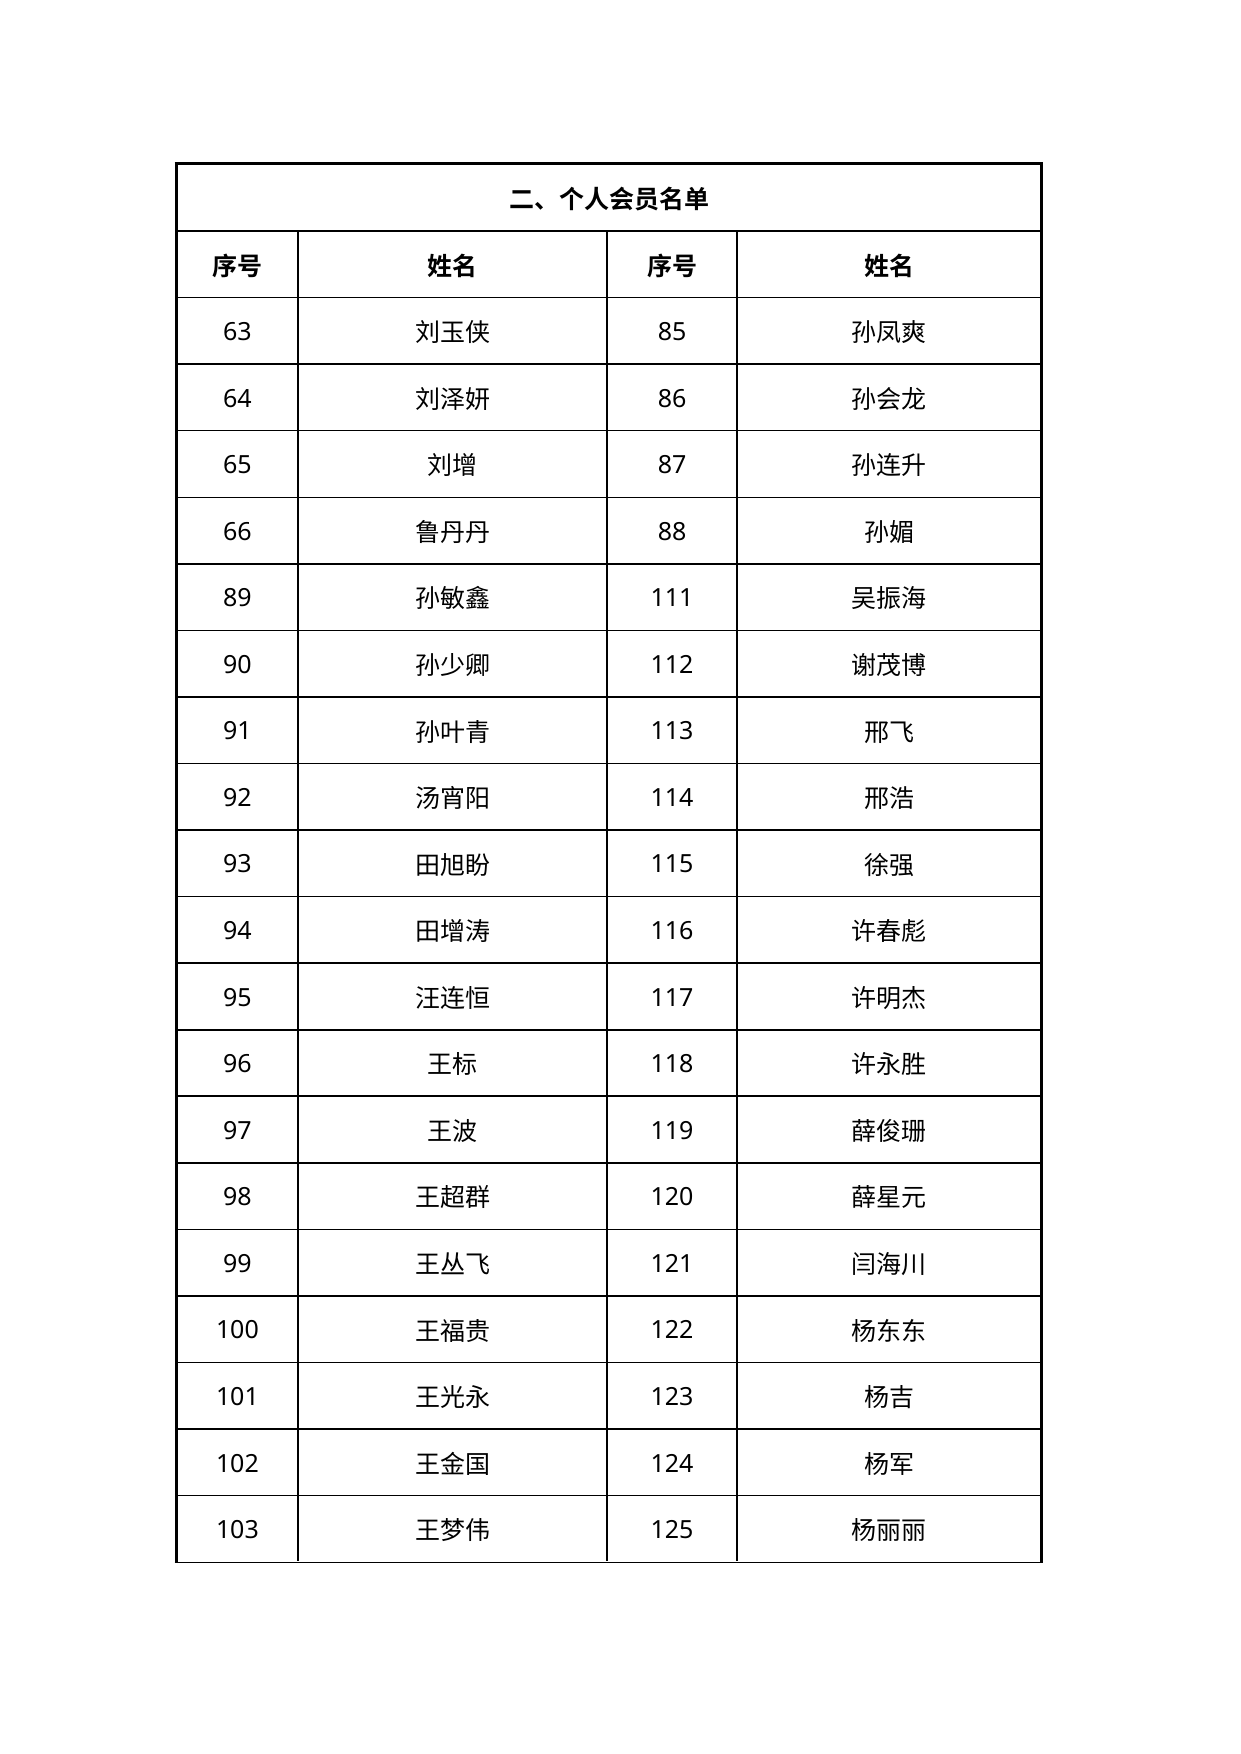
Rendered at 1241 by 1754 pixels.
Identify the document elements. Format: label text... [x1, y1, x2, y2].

table_cell 序号 [178, 232, 297, 297]
table_cell 孙少卿 [299, 631, 606, 696]
table_cell 86 [608, 365, 736, 430]
table_cell 许永胜 [738, 1031, 1040, 1095]
table_cell 93 [178, 831, 297, 896]
table_cell 114 [608, 764, 736, 829]
table_cell 王梦伟 [299, 1496, 606, 1561]
table_cell 王金国 [299, 1430, 606, 1495]
table_cell 65 [178, 431, 297, 496]
table_cell 孙媚 [738, 498, 1040, 563]
table_cell 89 [178, 565, 297, 629]
table_cell 刘泽妍 [299, 365, 606, 430]
table_cell 孙敏鑫 [299, 565, 606, 629]
table_cell 122 [608, 1297, 736, 1362]
table_cell 汪连恒 [299, 964, 606, 1029]
table_cell 92 [178, 764, 297, 829]
table_cell 刘增 [299, 431, 606, 496]
table_cell 111 [608, 565, 736, 629]
table_cell 汤宵阳 [299, 764, 606, 829]
table_cell 吴振海 [738, 565, 1040, 629]
table_cell 邢浩 [738, 764, 1040, 829]
table_cell 孙连升 [738, 431, 1040, 496]
table_cell 孙会龙 [738, 365, 1040, 430]
table_cell 115 [608, 831, 736, 896]
table_cell 闫海川 [738, 1230, 1040, 1295]
table_cell 118 [608, 1031, 736, 1095]
table_cell 许明杰 [738, 964, 1040, 1029]
table_cell 王福贵 [299, 1297, 606, 1362]
table_cell 66 [178, 498, 297, 563]
table_cell 123 [608, 1363, 736, 1428]
table_cell 王标 [299, 1031, 606, 1095]
table_cell 鲁丹丹 [299, 498, 606, 563]
table_cell 125 [608, 1496, 736, 1561]
table_cell 孙凤爽 [738, 298, 1040, 363]
table_cell 王超群 [299, 1164, 606, 1228]
table_cell 王波 [299, 1097, 606, 1162]
table_cell 田旭盼 [299, 831, 606, 896]
table_cell 96 [178, 1031, 297, 1095]
table_cell 杨丽丽 [738, 1496, 1040, 1561]
table_cell 田增涛 [299, 897, 606, 962]
table_cell 88 [608, 498, 736, 563]
table_cell 116 [608, 897, 736, 962]
table_cell 101 [178, 1363, 297, 1428]
table_cell 序号 [608, 232, 736, 297]
table_cell 王丛飞 [299, 1230, 606, 1295]
table_cell 王光永 [299, 1363, 606, 1428]
table_cell 87 [608, 431, 736, 496]
table_cell 100 [178, 1297, 297, 1362]
table_cell 113 [608, 698, 736, 763]
table_cell 124 [608, 1430, 736, 1495]
table_cell 85 [608, 298, 736, 363]
table_cell 117 [608, 964, 736, 1029]
table_cell 97 [178, 1097, 297, 1162]
table_cell 99 [178, 1230, 297, 1295]
table_cell 102 [178, 1430, 297, 1495]
table_cell 谢茂博 [738, 631, 1040, 696]
table_cell 112 [608, 631, 736, 696]
table_cell 64 [178, 365, 297, 430]
table_cell 63 [178, 298, 297, 363]
table_cell 姓名 [738, 232, 1040, 297]
table_cell 121 [608, 1230, 736, 1295]
table_cell 91 [178, 698, 297, 763]
table_cell 90 [178, 631, 297, 696]
table_cell 姓名 [299, 232, 606, 297]
table_cell 103 [178, 1496, 297, 1561]
table_header 二、个人会员名单 [178, 165, 1040, 230]
table_cell 94 [178, 897, 297, 962]
table_cell 98 [178, 1164, 297, 1228]
table_cell 杨吉 [738, 1363, 1040, 1428]
table_cell 刘玉侠 [299, 298, 606, 363]
table_cell 120 [608, 1164, 736, 1228]
table_cell 杨军 [738, 1430, 1040, 1495]
table_cell 徐强 [738, 831, 1040, 896]
table_cell 杨东东 [738, 1297, 1040, 1362]
table_cell 孙叶青 [299, 698, 606, 763]
table_cell 薛俊珊 [738, 1097, 1040, 1162]
table_cell 许春彪 [738, 897, 1040, 962]
table_cell 95 [178, 964, 297, 1029]
table_cell 邢飞 [738, 698, 1040, 763]
table_cell 119 [608, 1097, 736, 1162]
table_cell 薛星元 [738, 1164, 1040, 1228]
